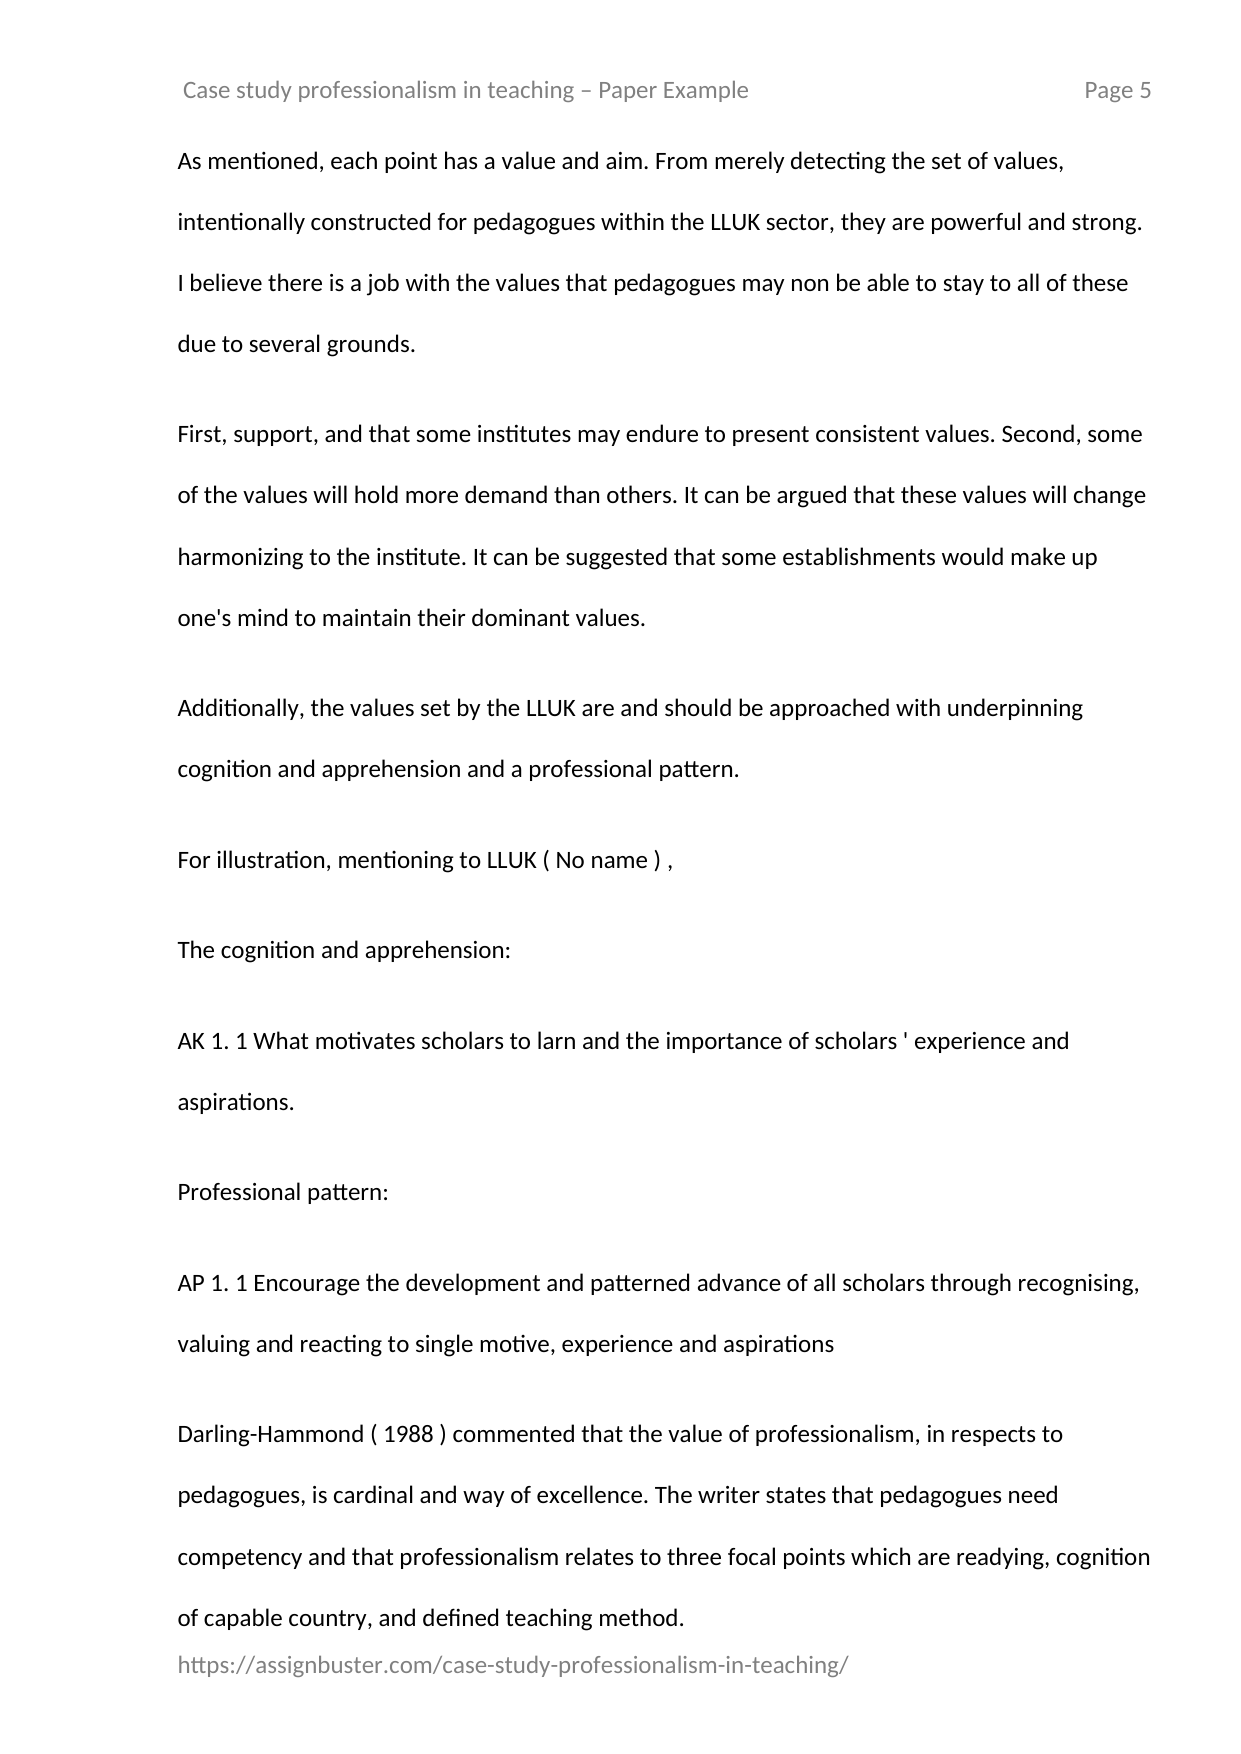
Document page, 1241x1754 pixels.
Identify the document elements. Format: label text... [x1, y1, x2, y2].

text Darling-Hammond ( 1988 ) commented that the value of professionalism, in respects to pedagogues, is cardinal and way of excellence. The writer states that pedagogues need competency and that professionalism relates to three focal points which are readying, cognition of capable country, and defined teaching method. [177, 1418, 1152, 1632]
text AK 1. 1 What motivates scholars to larn and the importance of scholars ' experience and aspirations. [177, 1025, 1152, 1116]
text Additionally, the values set by the LLUK are and should be approached with underpinning cognition and apprehension and a professional pattern. [177, 692, 1152, 784]
text For illustration, mentioning to LLUK ( No name ) , [177, 844, 1152, 874]
text The cognition and apprehension: [177, 934, 1152, 965]
text AP 1. 1 Encourage the development and patterned advance of all scholars through recognising, valuing and reacting to single motive, experience and aspirations [177, 1267, 1152, 1358]
text As mentioned, each point has a value and aim. From merely detecting the set of values, intentionally constructed for pedagogues within the LLUK sector, they are powerful and strong. I believe there is a job with the values that pedagogues may non be able to stay to all of these due to several grounds. [177, 145, 1152, 359]
text First, support, and that some institutes may endure to present consistent values. Second, some of the values will hold more demand than others. It can be argued that these values will change harmonizing to the institute. It can be suggested that some establishments would make up one's mind to maintain their dominant values. [177, 419, 1152, 632]
text Professional pattern: [177, 1176, 1152, 1207]
